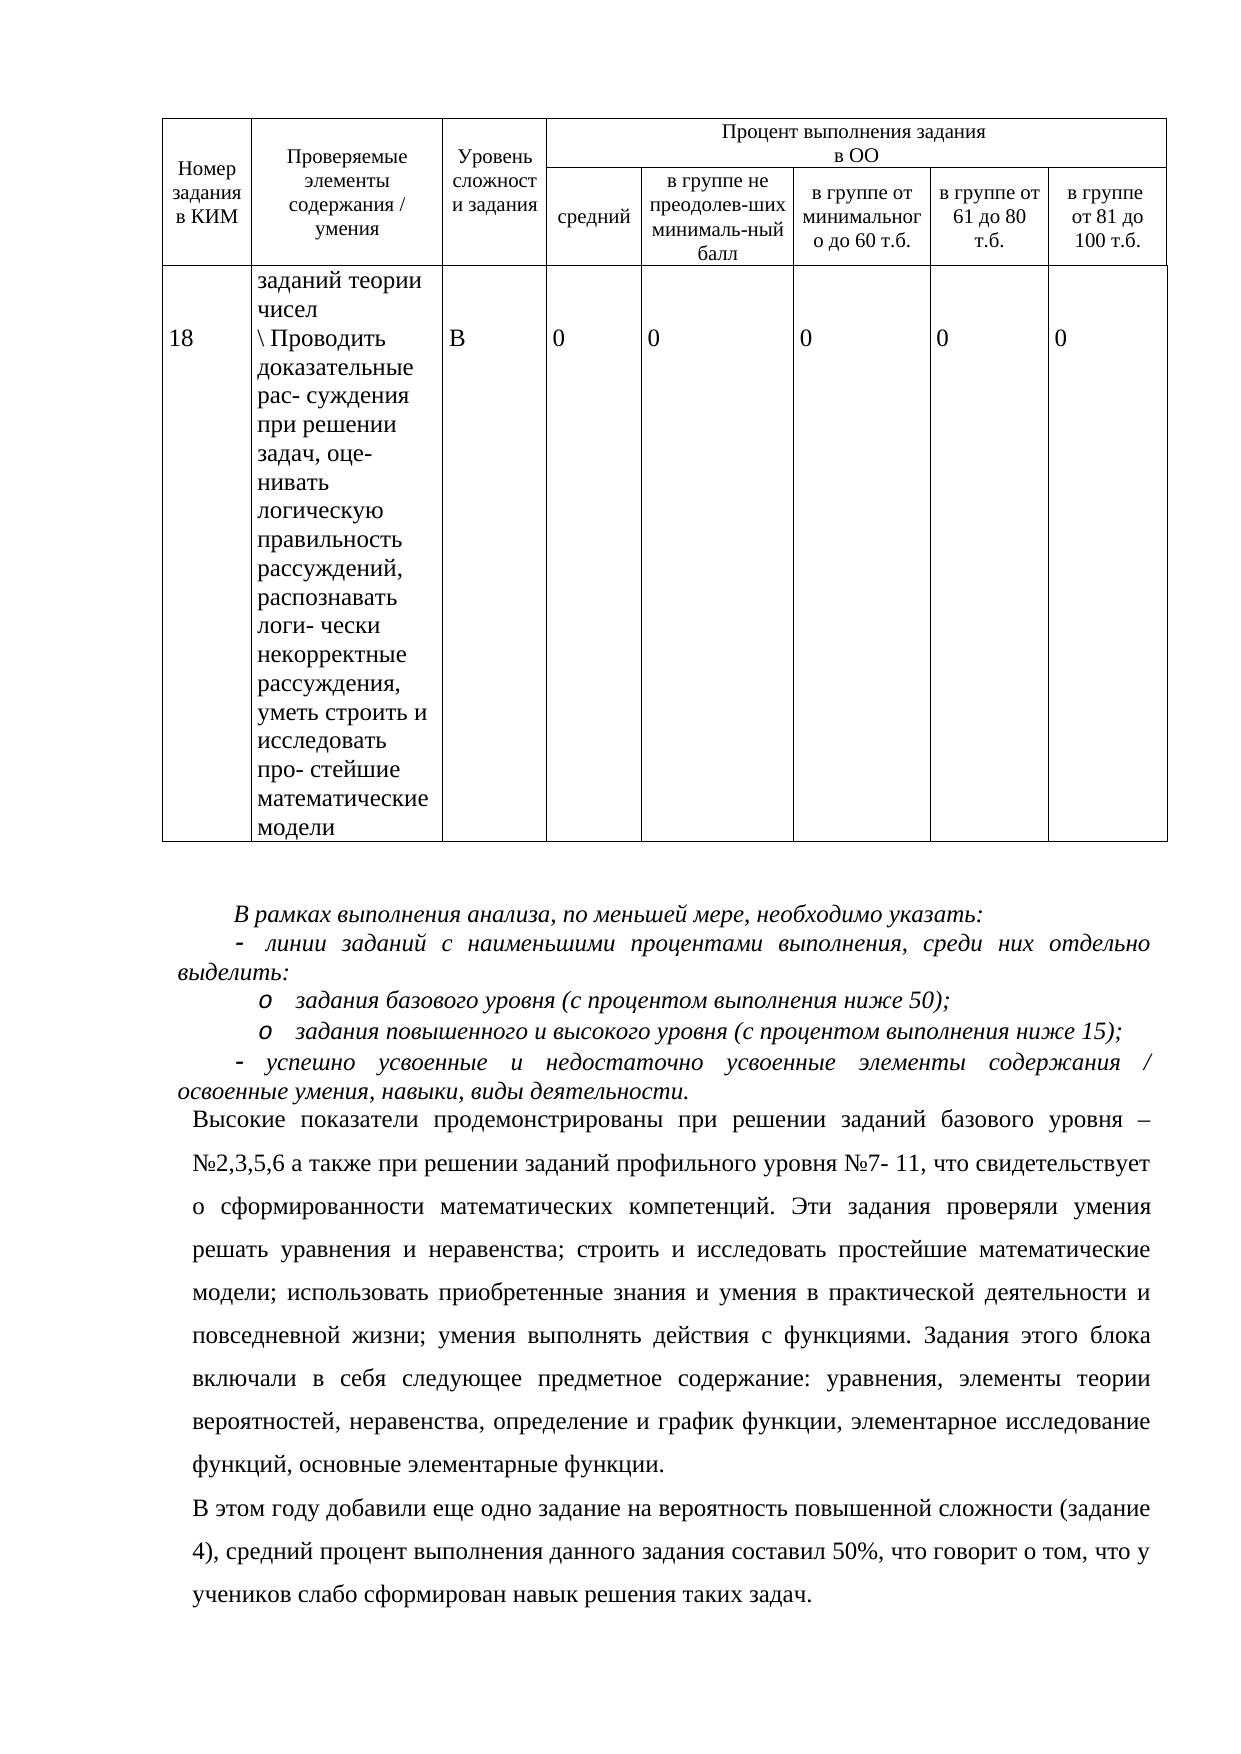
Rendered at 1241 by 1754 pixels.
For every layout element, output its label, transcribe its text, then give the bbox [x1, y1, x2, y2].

text В рамках выполнения анализа, по меньшей мере, необходимо указать: [133, 899, 1152, 928]
list задания повышенного и высокого уровня (с процентом выполнения ниже 15); [258, 1016, 1152, 1047]
table_cell в группе не преодолев-ших минималь-ный балл [642, 168, 793, 264]
table_cell 18 [163, 266, 251, 841]
table_cell 0 [1049, 266, 1167, 841]
table_cell 0 [547, 266, 641, 841]
table_header Проверяемые элементы содержания / умения [252, 119, 442, 264]
table_cell в группе от минимального до 60 т.б. [794, 168, 930, 264]
list задания базового уровня (с процентом выполнения ниже 50); [258, 985, 1152, 1016]
text Высокие показатели продемонстрированы при решении заданий базового уровня – №2,3,5,6 а также при решении заданий профильного уровня №7- 11, что свидетельствует о сформированности математических компетенций. Эти задания проверяли умения решать уравнения и неравенства; строить и исследовать простейшие математические модели; использовать приобретенные знания и умения в практической деятельности и повседневной жизни; умения выполнять действия с функциями. Задания этого блока включали в себя следующее предметное содержание: уравнения, элементы теории вероятностей, неравенства, определение и график функции, элементарное исследование функций, основные элементарные функции. [192, 1104, 1152, 1478]
text В этом году добавили еще одно задание на вероятность повышенной сложности (задание 4), средний процент выполнения данного задания составил 50%, что говорит о том, что у учеников слабо сформирован навык решения таких задач. [192, 1493, 1152, 1608]
table_header Уровень сложности задания [443, 119, 546, 264]
table_cell 0 [931, 266, 1048, 841]
table_header Процент выполнения задания в ОО [547, 119, 1166, 167]
list линии заданий с наименьшими процентами выполнения, среди них отдельно выделить: [177, 928, 1152, 985]
list успешно усвоенные и недостаточно усвоенные элементы содержания / освоенные умения, навыки, виды деятельности. [177, 1047, 1152, 1104]
table_cell В [443, 266, 546, 841]
table_cell 0 [642, 266, 793, 841]
table_cell в группе от 61 до 80 т.б. [931, 168, 1048, 264]
table_header Номер задания в КИМ [163, 119, 251, 264]
table_cell 0 [794, 266, 930, 841]
table_cell средний [547, 168, 641, 264]
table_cell в группе от 81 до 100 т.б. [1049, 168, 1166, 264]
